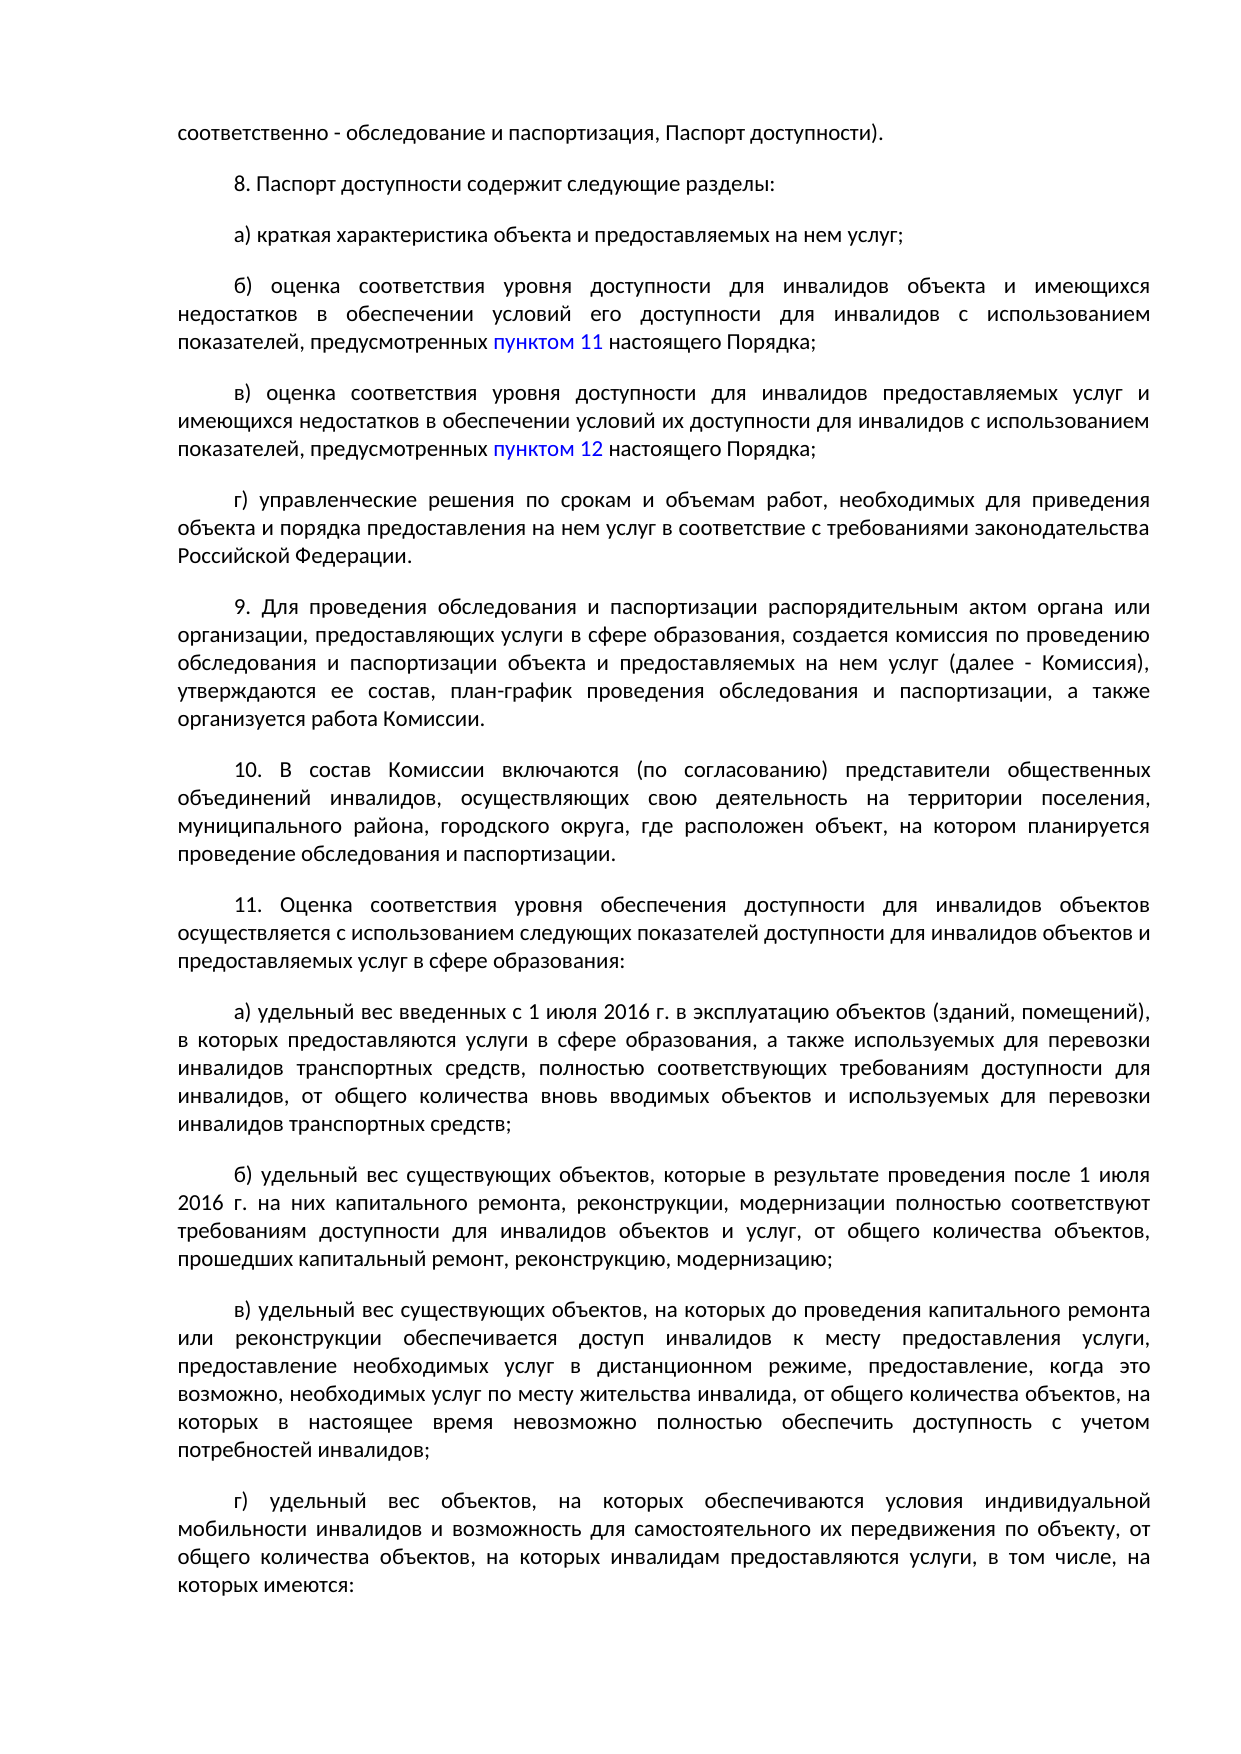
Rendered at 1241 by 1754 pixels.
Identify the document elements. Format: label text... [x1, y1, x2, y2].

text 10. В состав Комиссии включаются (по согласованию) представители общественных объединений инвалидов, осуществляющих свою деятельность на территории поселения, муниципального района, городского округа, где расположен объект, на котором планируется проведение обследования и паспортизации. [177, 755, 1152, 867]
text г) управленческие решения по срокам и объемам работ, необходимых для приведения объекта и порядка предоставления на нем услуг в соответствие с требованиями законодательства Российской Федерации. [177, 485, 1152, 569]
text б) оценка соответствия уровня доступности для инвалидов объекта и имеющихся недостатков в обеспечении условий его доступности для инвалидов с использованием показателей, предусмотренных пунктом 11 настоящего Порядка; [177, 271, 1152, 355]
text а) удельный вес введенных с 1 июля 2016 г. в эксплуатацию объектов (зданий, помещений), в которых предоставляются услуги в сфере образования, а также используемых для перевозки инвалидов транспортных средств, полностью соответствующих требованиям доступности для инвалидов, от общего количества вновь вводимых объектов и используемых для перевозки инвалидов транспортных средств; [177, 997, 1152, 1137]
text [177, 118, 1152, 146]
text 11. Оценка соответствия уровня обеспечения доступности для инвалидов объектов осуществляется с использованием следующих показателей доступности для инвалидов объектов и предоставляемых услуг в сфере образования: [177, 890, 1152, 974]
text а) краткая характеристика объекта и предоставляемых на нем услуг; [177, 220, 1152, 248]
text 9. Для проведения обследования и паспортизации распорядительным актом органа или организации, предоставляющих услуги в сфере образования, создается комиссия по проведению обследования и паспортизации объекта и предоставляемых на нем услуг (далее - Комиссия), утверждаются ее состав, план-график проведения обследования и паспортизации, а также организуется работа Комиссии. [177, 592, 1152, 732]
text 8. Паспорт доступности содержит следующие разделы: [177, 169, 1152, 197]
text г) удельный вес объектов, на которых обеспечиваются условия индивидуальной мобильности инвалидов и возможность для самостоятельного их передвижения по объекту, от общего количества объектов, на которых инвалидам предоставляются услуги, в том числе, на которых имеются: [177, 1486, 1152, 1598]
text в) оценка соответствия уровня доступности для инвалидов предоставляемых услуг и имеющихся недостатков в обеспечении условий их доступности для инвалидов с использованием показателей, предусмотренных пунктом 12 настоящего Порядка; [177, 378, 1152, 462]
text в) удельный вес существующих объектов, на которых до проведения капитального ремонта или реконструкции обеспечивается доступ инвалидов к месту предоставления услуги, предоставление необходимых услуг в дистанционном режиме, предоставление, когда это возможно, необходимых услуг по месту жительства инвалида, от общего количества объектов, на которых в настоящее время невозможно полностью обеспечить доступность с учетом потребностей инвалидов; [177, 1295, 1152, 1463]
text б) удельный вес существующих объектов, которые в результате проведения после 1 июля 2016 г. на них капитального ремонта, реконструкции, модернизации полностью соответствуют требованиям доступности для инвалидов объектов и услуг, от общего количества объектов, прошедших капитальный ремонт, реконструкцию, модернизацию; [177, 1160, 1152, 1272]
